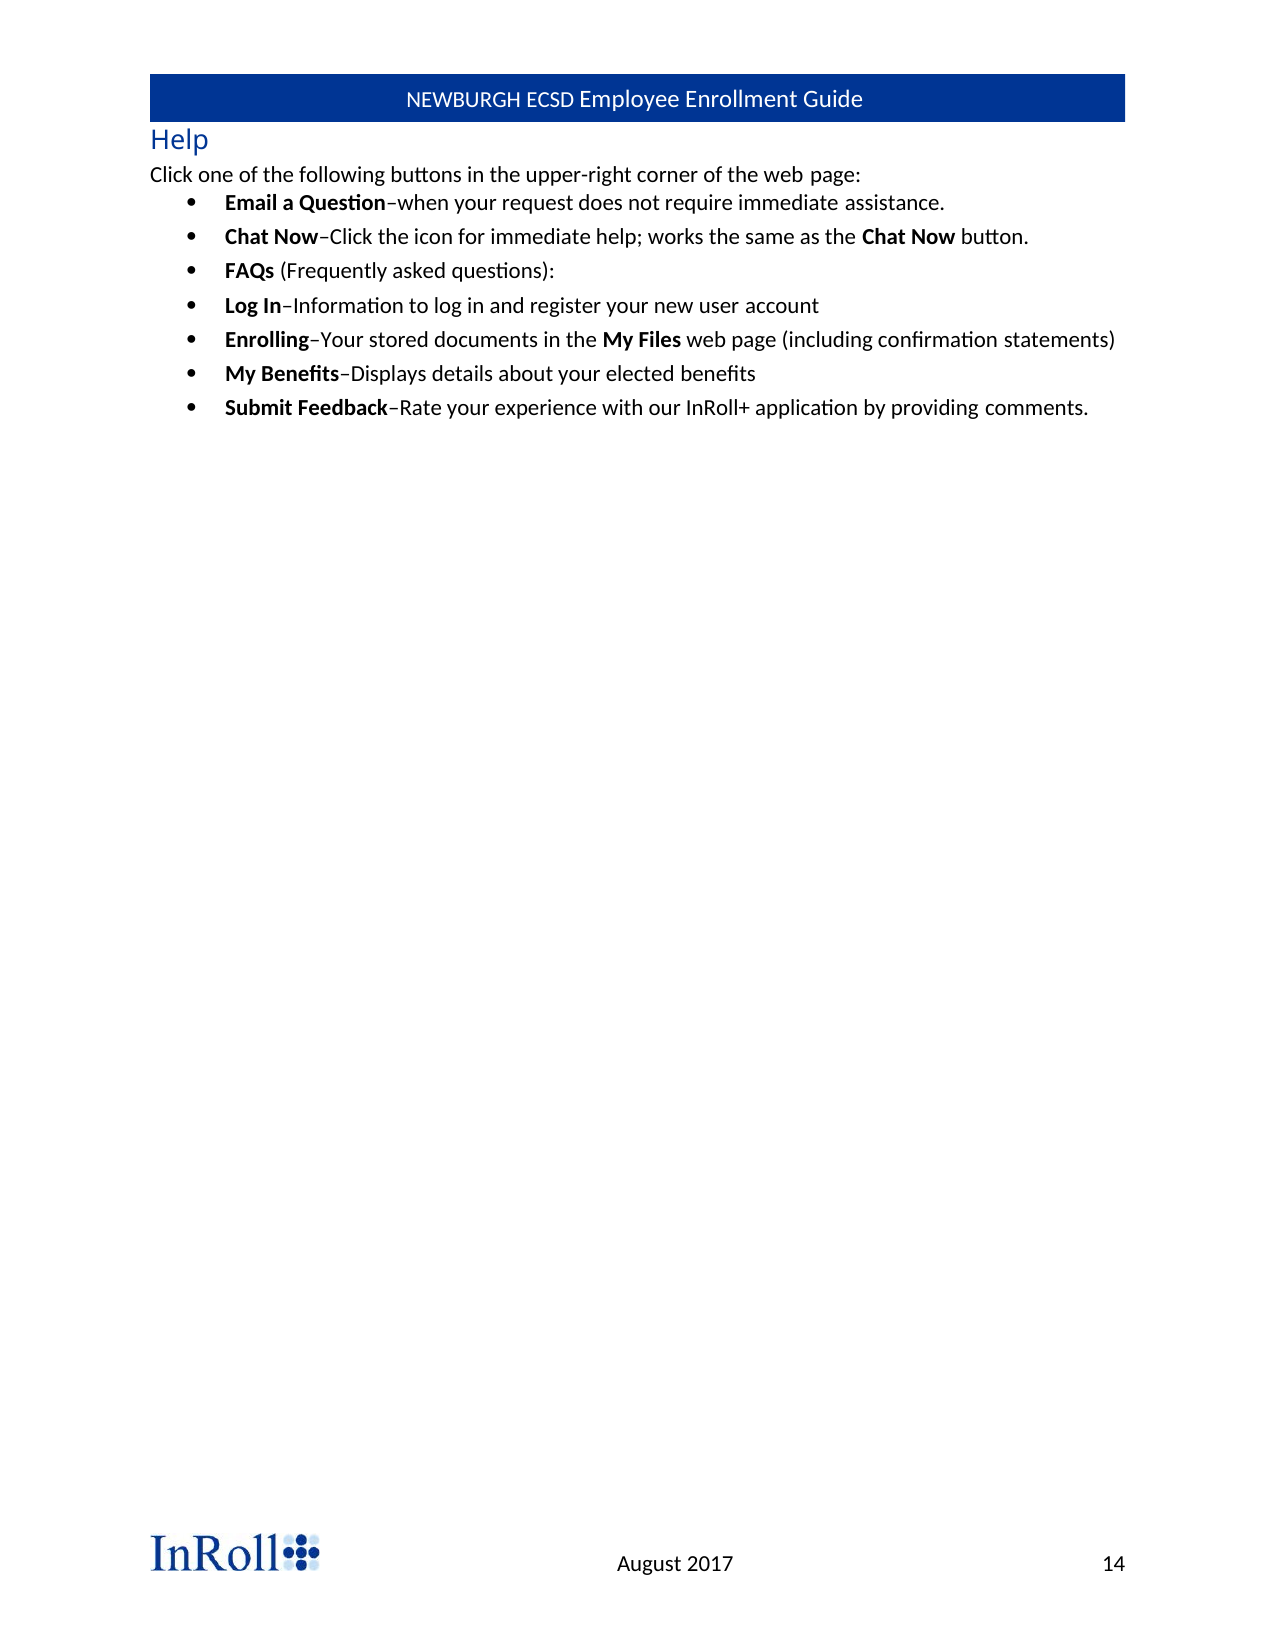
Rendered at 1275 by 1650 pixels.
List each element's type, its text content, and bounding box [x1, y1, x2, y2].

text Click one of the following buttons in the upper-right corner of the web page: [150, 160, 1121, 188]
subtitle Help [150, 121, 1121, 158]
list FAQs (Frequently asked questions): [187, 256, 1121, 284]
list My Benefits–Displays details about your elected benefits [187, 359, 1121, 387]
list Chat Now–Click the icon for immediate help; works the same as the Chat Now button. [187, 222, 1121, 250]
list Submit Feedback–Rate your experience with our InRoll+ application by providing comments. [187, 393, 1137, 422]
list Enrolling–Your stored documents in the My Files web page (including confirmation statements) [187, 325, 1121, 353]
list Log In–Information to log in and register your new user account [187, 291, 1121, 319]
list Email a Question–when your request does not require immediate assistance. [187, 188, 1121, 216]
picture [150, 1533, 320, 1571]
